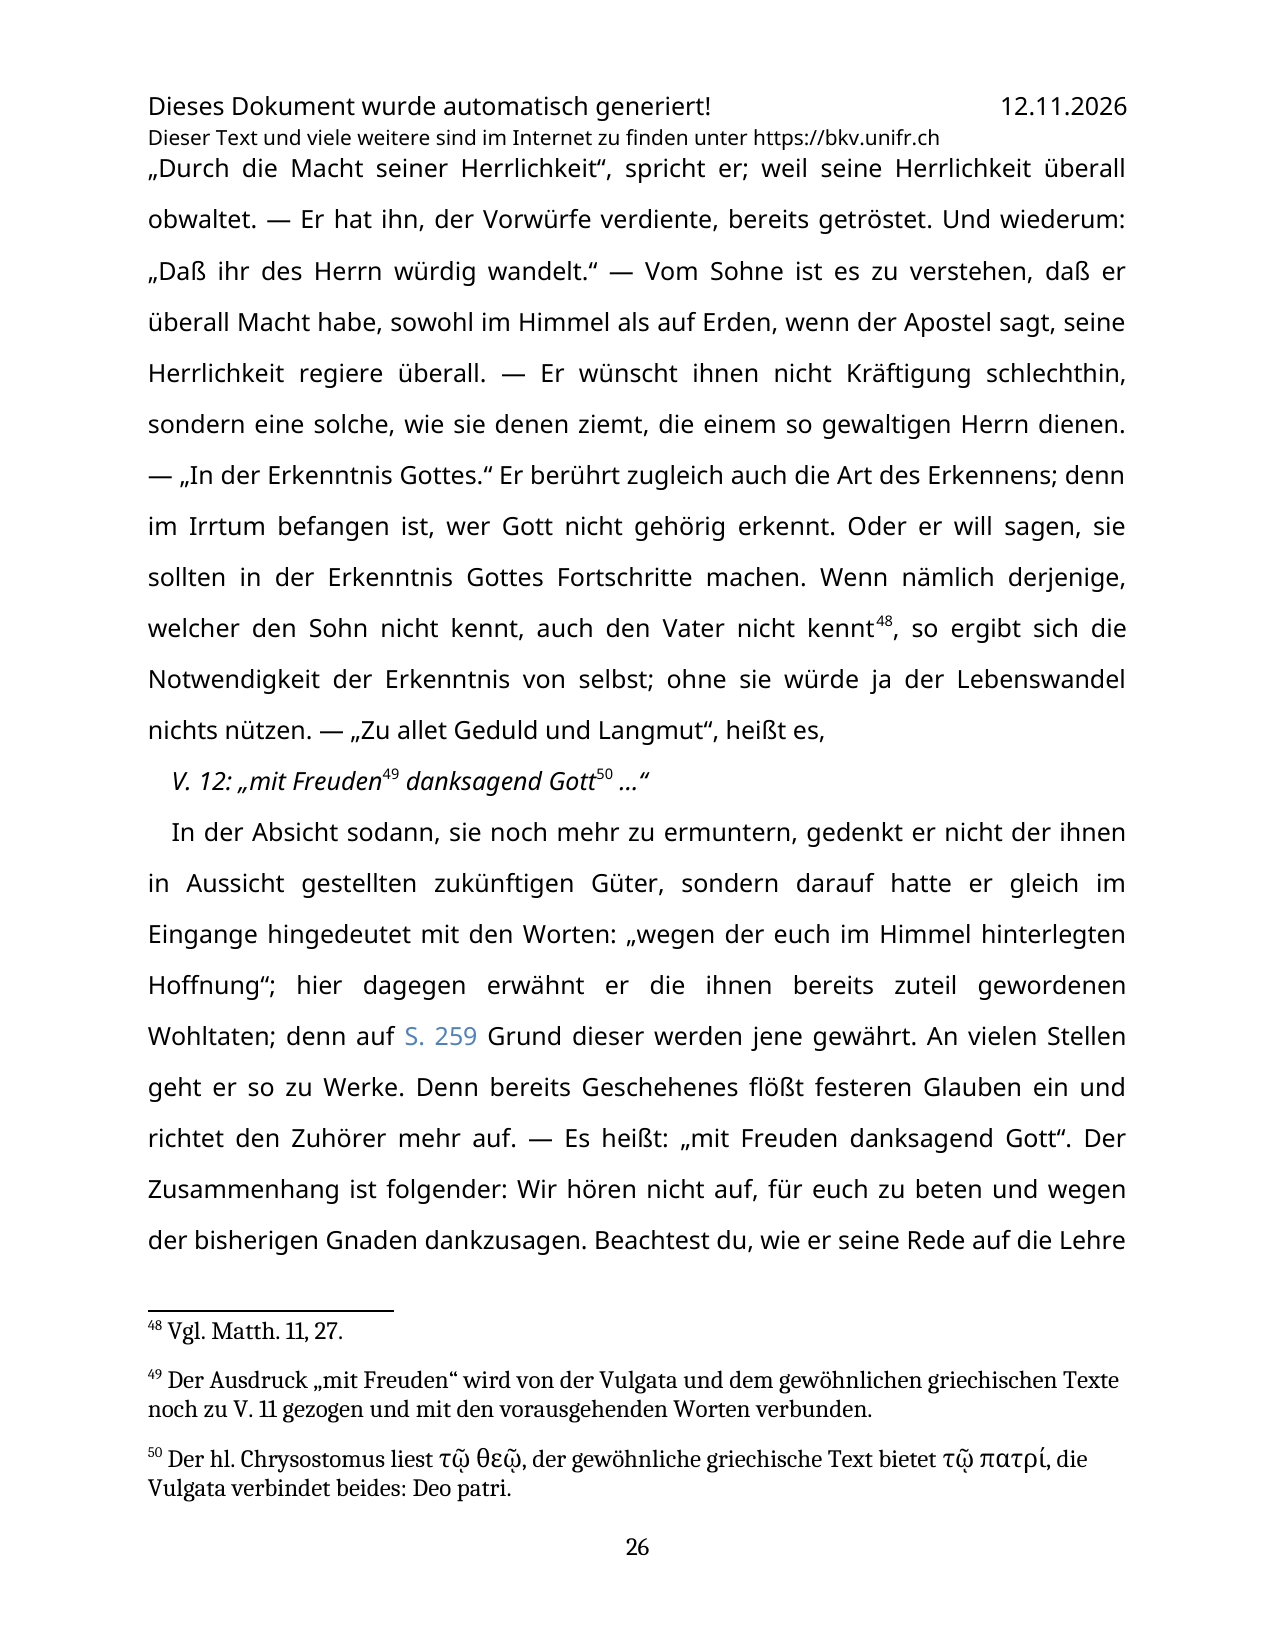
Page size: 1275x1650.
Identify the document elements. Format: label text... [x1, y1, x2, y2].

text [148, 151, 1127, 747]
text V. 12: „mit Freuden danksagend Gott …“ [148, 763, 1127, 798]
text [148, 814, 1127, 1257]
